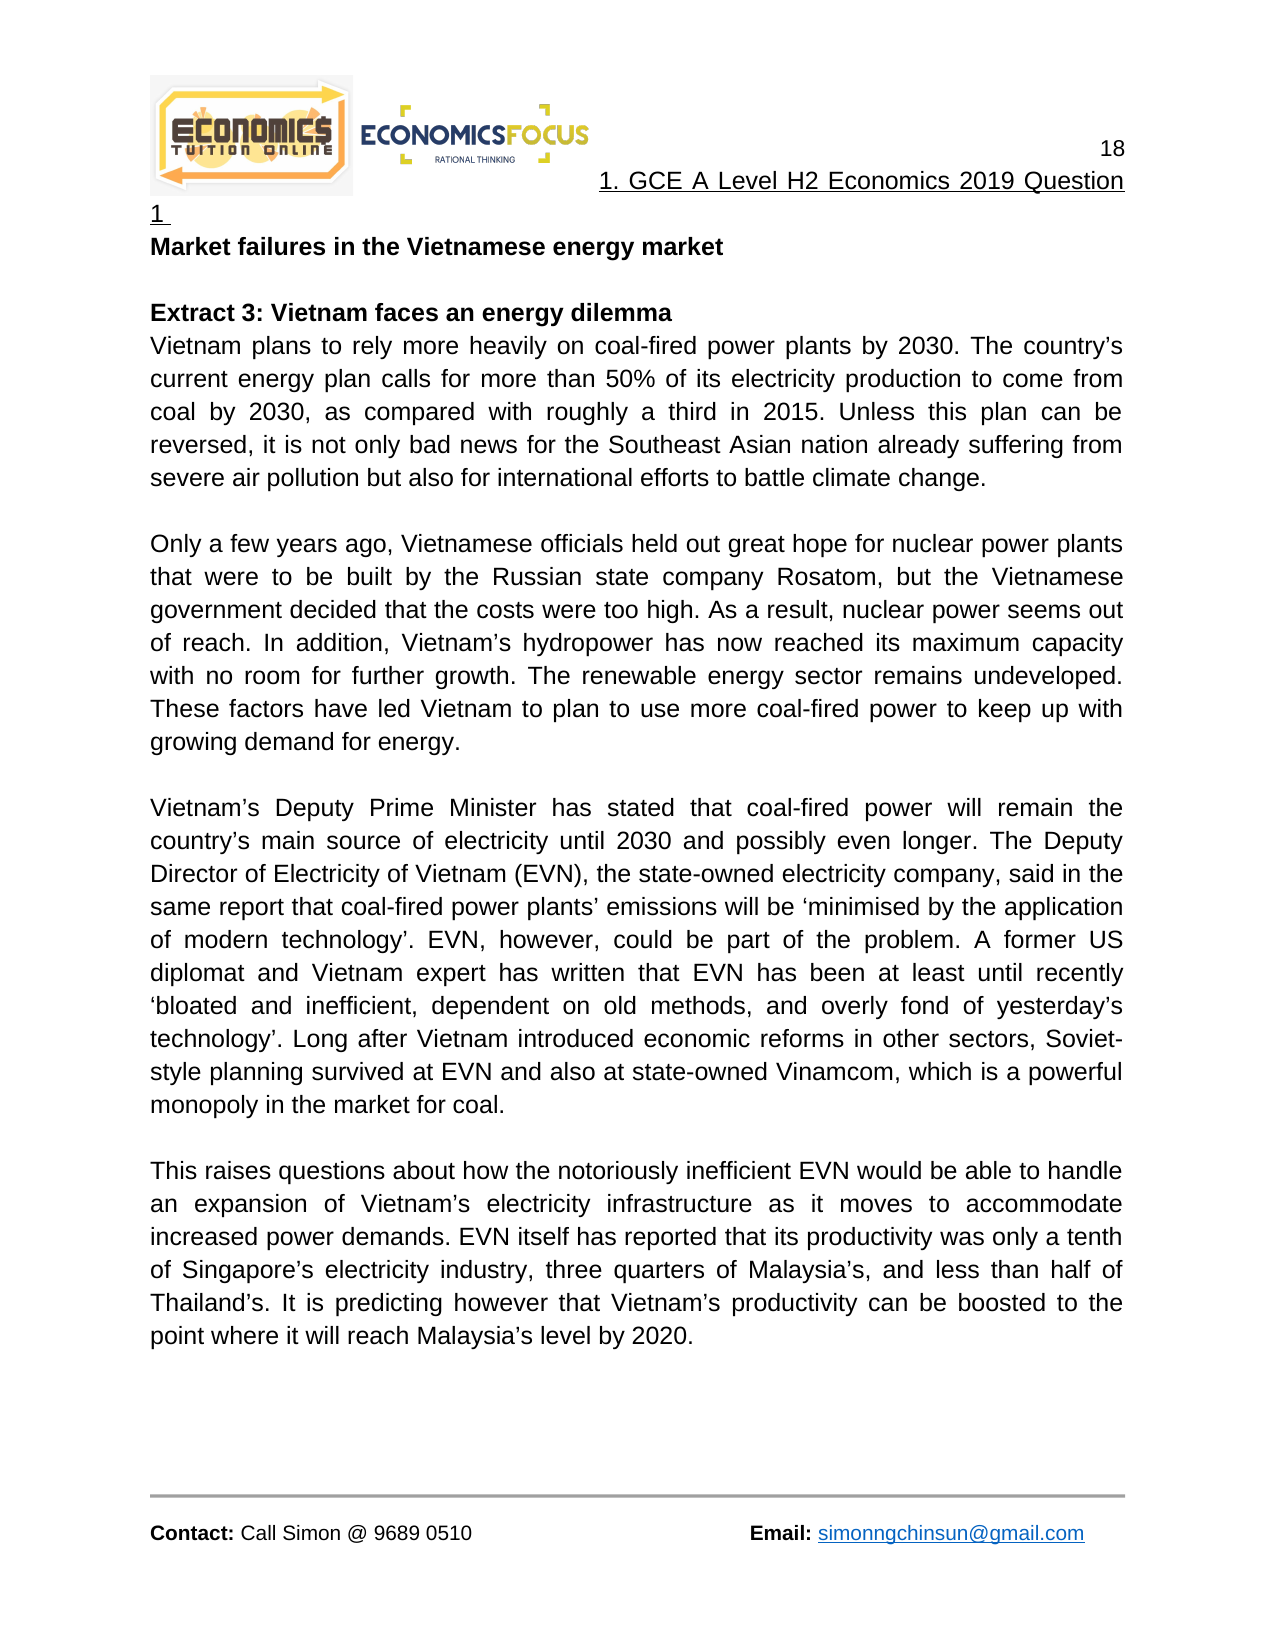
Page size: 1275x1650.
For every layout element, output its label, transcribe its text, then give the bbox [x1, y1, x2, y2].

picture [150, 75, 599, 166]
text 1. GCE A Level H2 Economics 2019 Question 1 [150, 166, 1125, 227]
text Market failures in the Vietnamese energy market [150, 232, 1125, 260]
text Vietnam’s Deputy Prime Minister has stated that coal-fired power will remain the country’s main source of electricity until 2030 and possibly even longer. The Deputy Director of Electricity of Vietnam (EVN), the state-owned electricity company, said in the same report that coal-fired power plants’ emissions will be ‘minimised by the application of modern technology’. EVN, however, could be part of the problem. A former US diplomat and Vietnam expert has written that EVN has been at least until recently ‘bloated and inefficient, dependent on old methods, and overly fond of yesterday’s technology’. Long after Vietnam introduced economic reforms in other sectors, Soviet-style planning survived at EVN and also at state-owned Vinamcom, which is a powerful monopoly in the market for coal. [150, 793, 1125, 1119]
text This raises questions about how the notoriously inefficient EVN would be able to handle an expansion of Vietnam’s electricity infrastructure as it moves to accommodate increased power demands. EVN itself has reported that its productivity was only a tenth of Singapore’s electricity industry, three quarters of Malaysia’s, and less than half of Thailand’s. It is predicting however that Vietnam’s productivity can be boosted to the point where it will reach Malaysia’s level by 2020. [150, 1156, 1125, 1350]
text Only a few years ago, Vietnamese officials held out great hope for nuclear power plants that were to be built by the Russian state company Rosatom, but the Vietnamese government decided that the costs were too high. As a result, nuclear power seems out of reach. In addition, Vietnam’s hydropower has now reached its maximum capacity with no room for further growth. The renewable energy sector remains undeveloped. These factors have led Vietnam to plan to use more coal-fired power to keep up with growing demand for energy. [150, 529, 1125, 756]
text Extract 3: Vietnam faces an energy dilemma [150, 298, 1125, 326]
text Vietnam plans to rely more heavily on coal-fired power plants by 2030. The country’s current energy plan calls for more than 50% of its electricity production to come from coal by 2030, as compared with roughly a third in 2015. Unless this plan can be reversed, it is not only bad news for the Southeast Asian nation already suffering from severe air pollution but also for international efforts to battle climate change. [150, 331, 1125, 492]
